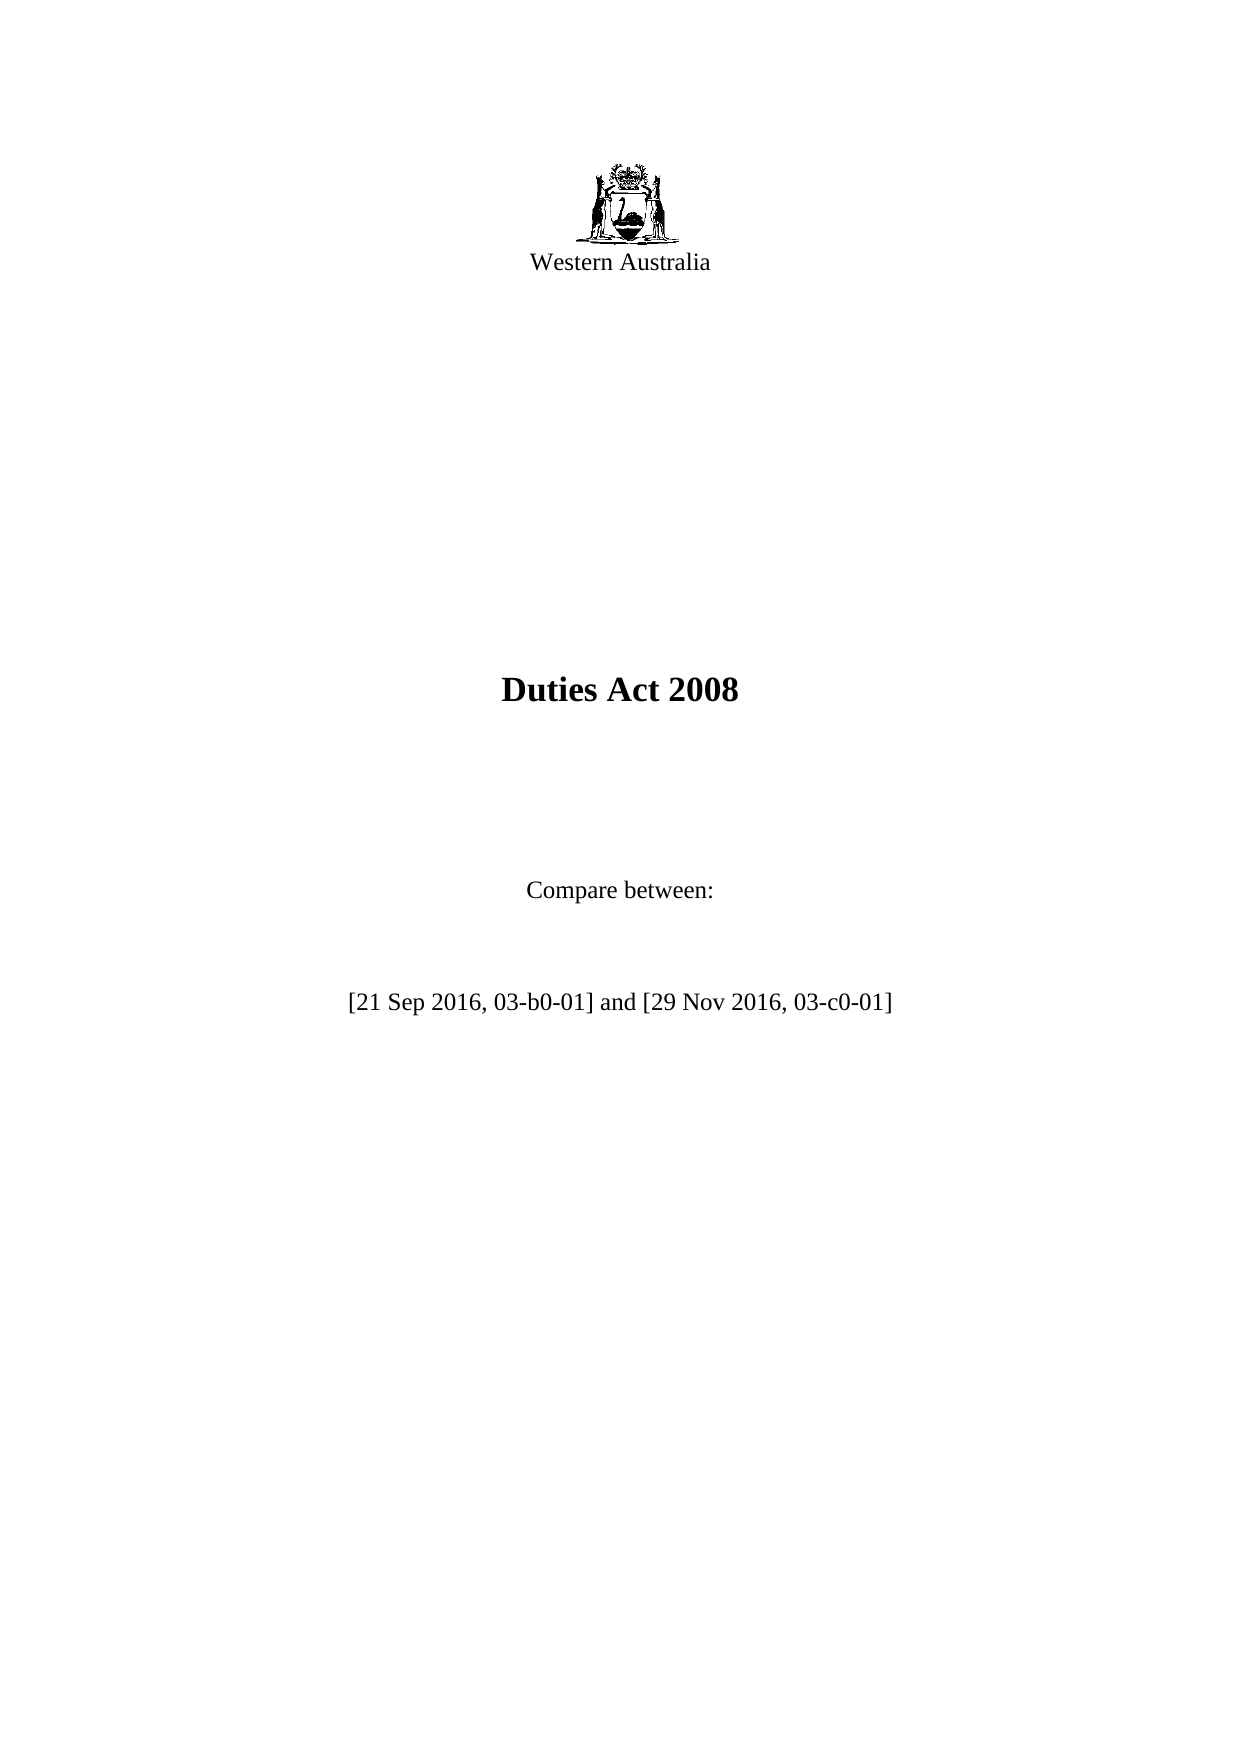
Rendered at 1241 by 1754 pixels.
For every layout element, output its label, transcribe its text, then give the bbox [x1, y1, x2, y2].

text [21 Sep 2016, 03-b0-01] and [29 Nov 2016, 03-c0-01] [251, 987, 990, 1016]
text Compare between: [251, 875, 990, 904]
picture [575, 162, 679, 246]
text Western Australia [251, 247, 990, 276]
text Duties Act 2008 [251, 668, 990, 709]
